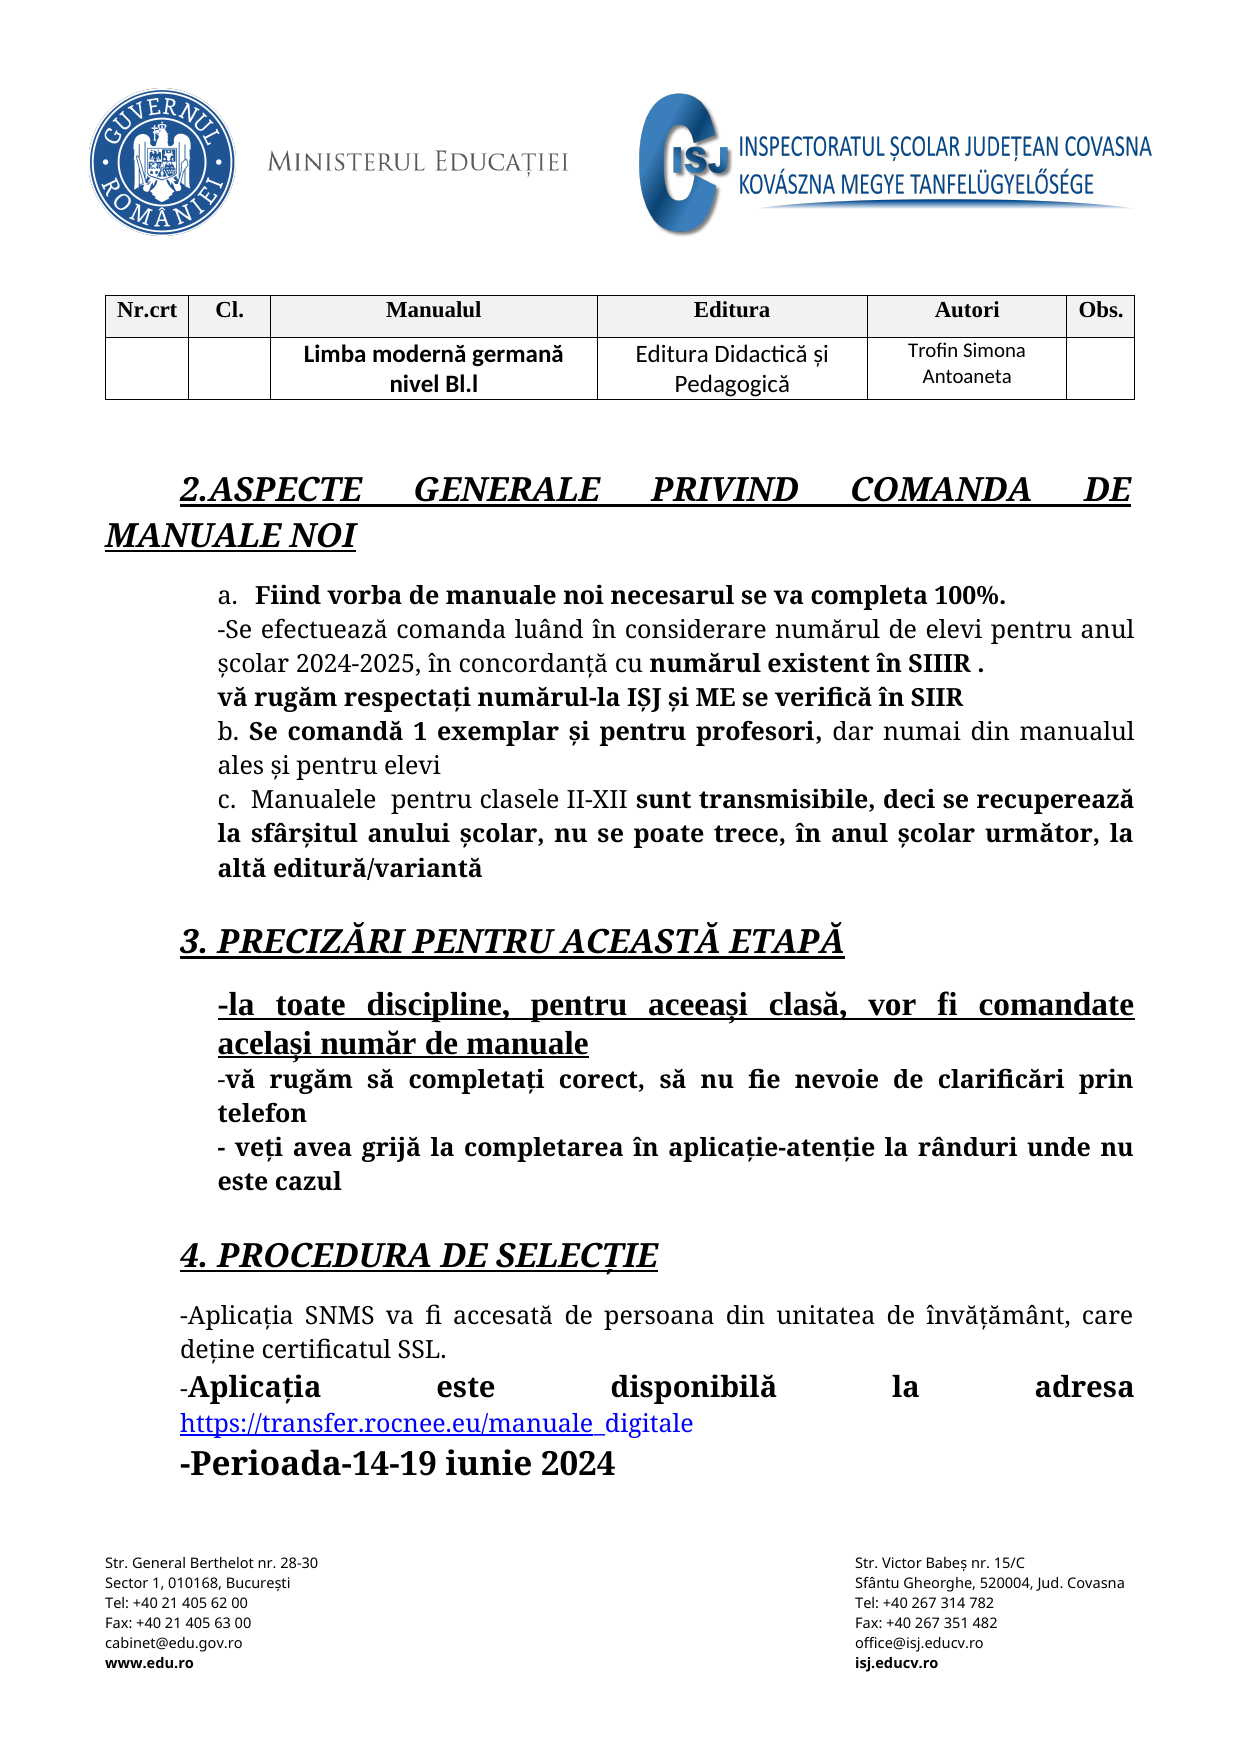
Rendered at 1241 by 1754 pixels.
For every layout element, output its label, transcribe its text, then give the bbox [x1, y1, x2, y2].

table_header Cl. [189, 296, 270, 337]
picture [262, 148, 571, 178]
picture [88, 88, 236, 236]
text -Aplicația SNMS va fi accesată de persoana din unitatea de învățământ, care deține certificatul SSL. [180, 1298, 1135, 1366]
text - veți avea grijă la completarea în aplicație-atenție la rânduri unde nu este cazul [217, 1129, 1135, 1197]
text vă rugăm respectați numărul-la IȘJ și ME se verifică în SIIR [217, 680, 1135, 714]
table_header Autori [868, 296, 1066, 337]
table_cell [106, 338, 188, 399]
list -la toate discipline, pentru aceeași clasă, vor fi comandate același număr de manuale [217, 1019, 1135, 1061]
table_cell Editura Didactică și Pedagogică [598, 338, 867, 399]
text 2.ASPECTE GENERALE PRIVIND COMANDA DE MANUALE NOI [105, 466, 1135, 557]
table_cell Limba modernă germană nivel Bl.l [271, 338, 597, 399]
table_header Nr.crt [106, 296, 188, 337]
text 3. PRECIZĂRI PENTRU ACEASTĂ ETAPĂ [180, 918, 1135, 964]
list Fiind vorba de manuale noi necesarul se va completa 100%. [217, 578, 1135, 612]
text c. Manualele pentru clasele II-XII sunt transmisibile, deci se recuperează la sfârșitul anului școlar, nu se poate trece, în anul școlar următor, la altă editură/variantă [217, 782, 1135, 884]
picture [617, 59, 1154, 266]
table_header Editura [598, 296, 867, 337]
text -Perioada-14-19 iunie 2024 [180, 1440, 1135, 1485]
table_header Obs. [1067, 296, 1134, 337]
text b. Se comandă 1 exemplar și pentru profesori, dar numai din manualul ales și pentru elevi [217, 714, 1135, 782]
text -Aplicația este disponibilă la adresa https://transfer.rocnee.eu/manuale_digitale [180, 1366, 1135, 1440]
table_header Manualul [271, 296, 597, 337]
text -Se efectuează comanda luând în considerare numărul de elevi pentru anul școlar 2024-2025, în concordanță cu numărul existent în SIIIR . [217, 612, 1135, 680]
table_cell Trofin Simona Antoaneta [868, 338, 1066, 399]
table_cell [1067, 338, 1134, 399]
table_cell [189, 338, 270, 399]
text -vă rugăm să completați corect, să nu fie nevoie de clarificări prin telefon [217, 1061, 1135, 1129]
list -la toate discipline, pentru aceeași clasă, vor fi comandate același număr de manuale [217, 984, 1135, 1018]
text 4. PROCEDURA DE SELECȚIE [180, 1232, 1135, 1277]
